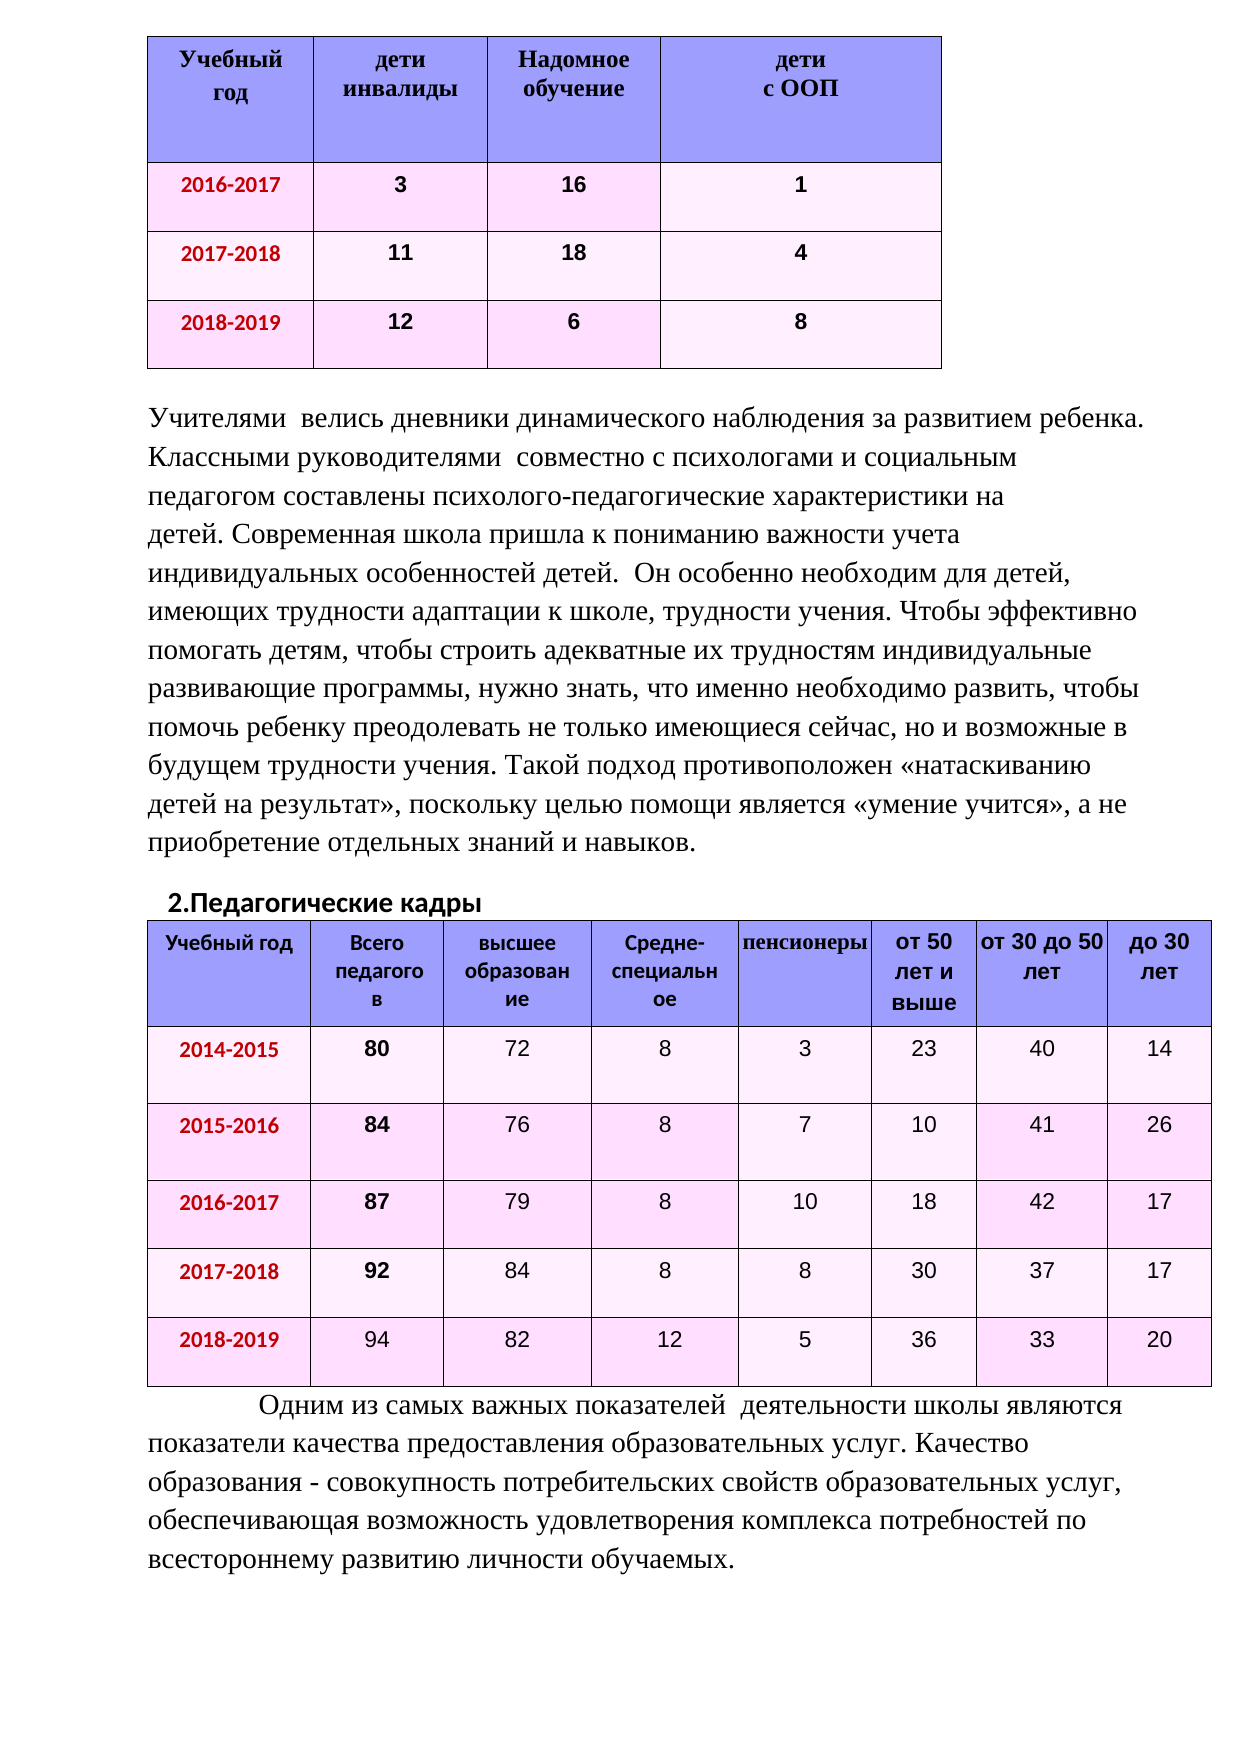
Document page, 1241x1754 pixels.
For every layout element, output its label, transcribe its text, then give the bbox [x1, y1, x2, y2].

table_header Учебный год [148, 921, 310, 1026]
table_cell 36 [872, 1318, 976, 1386]
table_cell 6 [488, 301, 660, 368]
table_cell 80 [311, 1027, 443, 1103]
table_header дети с ООП [661, 37, 941, 113]
table_header от 50 лет и выше [872, 921, 976, 1026]
table_header пенсионеры [739, 921, 871, 1026]
table_cell 4 [661, 232, 941, 299]
table_cell 2018-2019 [148, 1318, 310, 1386]
table_cell 7 [739, 1104, 871, 1179]
table_cell 92 [311, 1249, 443, 1317]
table_cell 33 [977, 1318, 1107, 1386]
table_cell [314, 113, 487, 162]
table_cell 2016-2017 [148, 163, 313, 231]
table_cell 8 [739, 1249, 871, 1317]
table_cell 16 [488, 163, 660, 231]
table_header Надомное обучение [488, 37, 660, 162]
table_cell 17 [1108, 1249, 1211, 1317]
table_cell 12 [314, 301, 487, 368]
table_cell 8 [592, 1104, 738, 1179]
table_cell 79 [444, 1181, 591, 1248]
table_cell 37 [977, 1249, 1107, 1317]
table_cell 40 [977, 1027, 1107, 1103]
table_cell 5 [739, 1318, 871, 1386]
table_cell 8 [592, 1181, 738, 1248]
table_cell 14 [1108, 1027, 1211, 1103]
table_cell 12 [592, 1318, 738, 1386]
table_cell 94 [311, 1318, 443, 1386]
table_cell 26 [1108, 1104, 1211, 1179]
table_cell 23 [872, 1027, 976, 1103]
table_header Всего педагогов [311, 921, 443, 1026]
table_cell [661, 113, 941, 162]
table_cell 18 [488, 232, 660, 299]
table_cell 8 [592, 1249, 738, 1317]
table_header до 30 лет [1108, 921, 1211, 1026]
table_cell 17 [1108, 1181, 1211, 1248]
table_header Средне-специальное [592, 921, 738, 1026]
table_cell 76 [444, 1104, 591, 1179]
text Учителями велись дневники динамического наблюдения за развитием ребенка. Классными руководителями совместно с психологами и социальным педагогом составлены психолого-педагогические характеристики на детей. Современная школа пришла к пониманию важности учета индивидуальных особенностей детей. Он особенно необходим для детей, имеющих трудности адаптации к школе, трудности учения. Чтобы эффективно помогать детям, чтобы строить адекватные их трудностям индивидуальные развивающие программы, нужно знать, что именно необходимо развить, чтобы помочь ребенку преодолевать не только имеющиеся сейчас, но и возможные в будущем трудности учения. Такой подход противоположен «натаскиванию детей на результат», поскольку целью помощи является «умение учится», а не приобретение отдельных знаний и навыков. [148, 401, 1152, 858]
table_cell 8 [661, 301, 941, 368]
table_cell 3 [739, 1027, 871, 1103]
table_cell 2017-2018 [148, 232, 313, 299]
table_cell 82 [444, 1318, 591, 1386]
table_header от 30 до 50 лет [977, 921, 1107, 1026]
table_cell 3 [314, 163, 487, 231]
table_cell 18 [872, 1181, 976, 1248]
table_cell 11 [314, 232, 487, 299]
table_cell 2017-2018 [148, 1249, 310, 1317]
text 2.Педагогические кадры [148, 884, 1152, 919]
table_cell 10 [739, 1181, 871, 1248]
table_cell 2014-2015 [148, 1027, 310, 1103]
table_cell 42 [977, 1181, 1107, 1248]
table_cell 41 [977, 1104, 1107, 1179]
table_cell 2018-2019 [148, 301, 313, 368]
table_cell 20 [1108, 1318, 1211, 1386]
table_cell 2016-2017 [148, 1181, 310, 1248]
table_header высшее образование [444, 921, 591, 1026]
table_cell 1 [661, 163, 941, 231]
table_cell 87 [311, 1181, 443, 1248]
table_cell 10 [872, 1104, 976, 1179]
table_header дети инвалиды [314, 37, 487, 113]
table_cell 30 [872, 1249, 976, 1317]
text Одним из самых важных показателей деятельности школы являются показатели качества предоставления образовательных услуг. Качество образования - совокупность потребительских свойств образовательных услуг, обеспечивающая возможность удовлетворения комплекса потребностей по всестороннему развитию личности обучаемых. [148, 1387, 1152, 1574]
table_cell 2015-2016 [148, 1104, 310, 1179]
table_cell 84 [444, 1249, 591, 1317]
table_cell 72 [444, 1027, 591, 1103]
table_cell 84 [311, 1104, 443, 1179]
table_cell 8 [592, 1027, 738, 1103]
table_header Учебный год [148, 37, 313, 162]
